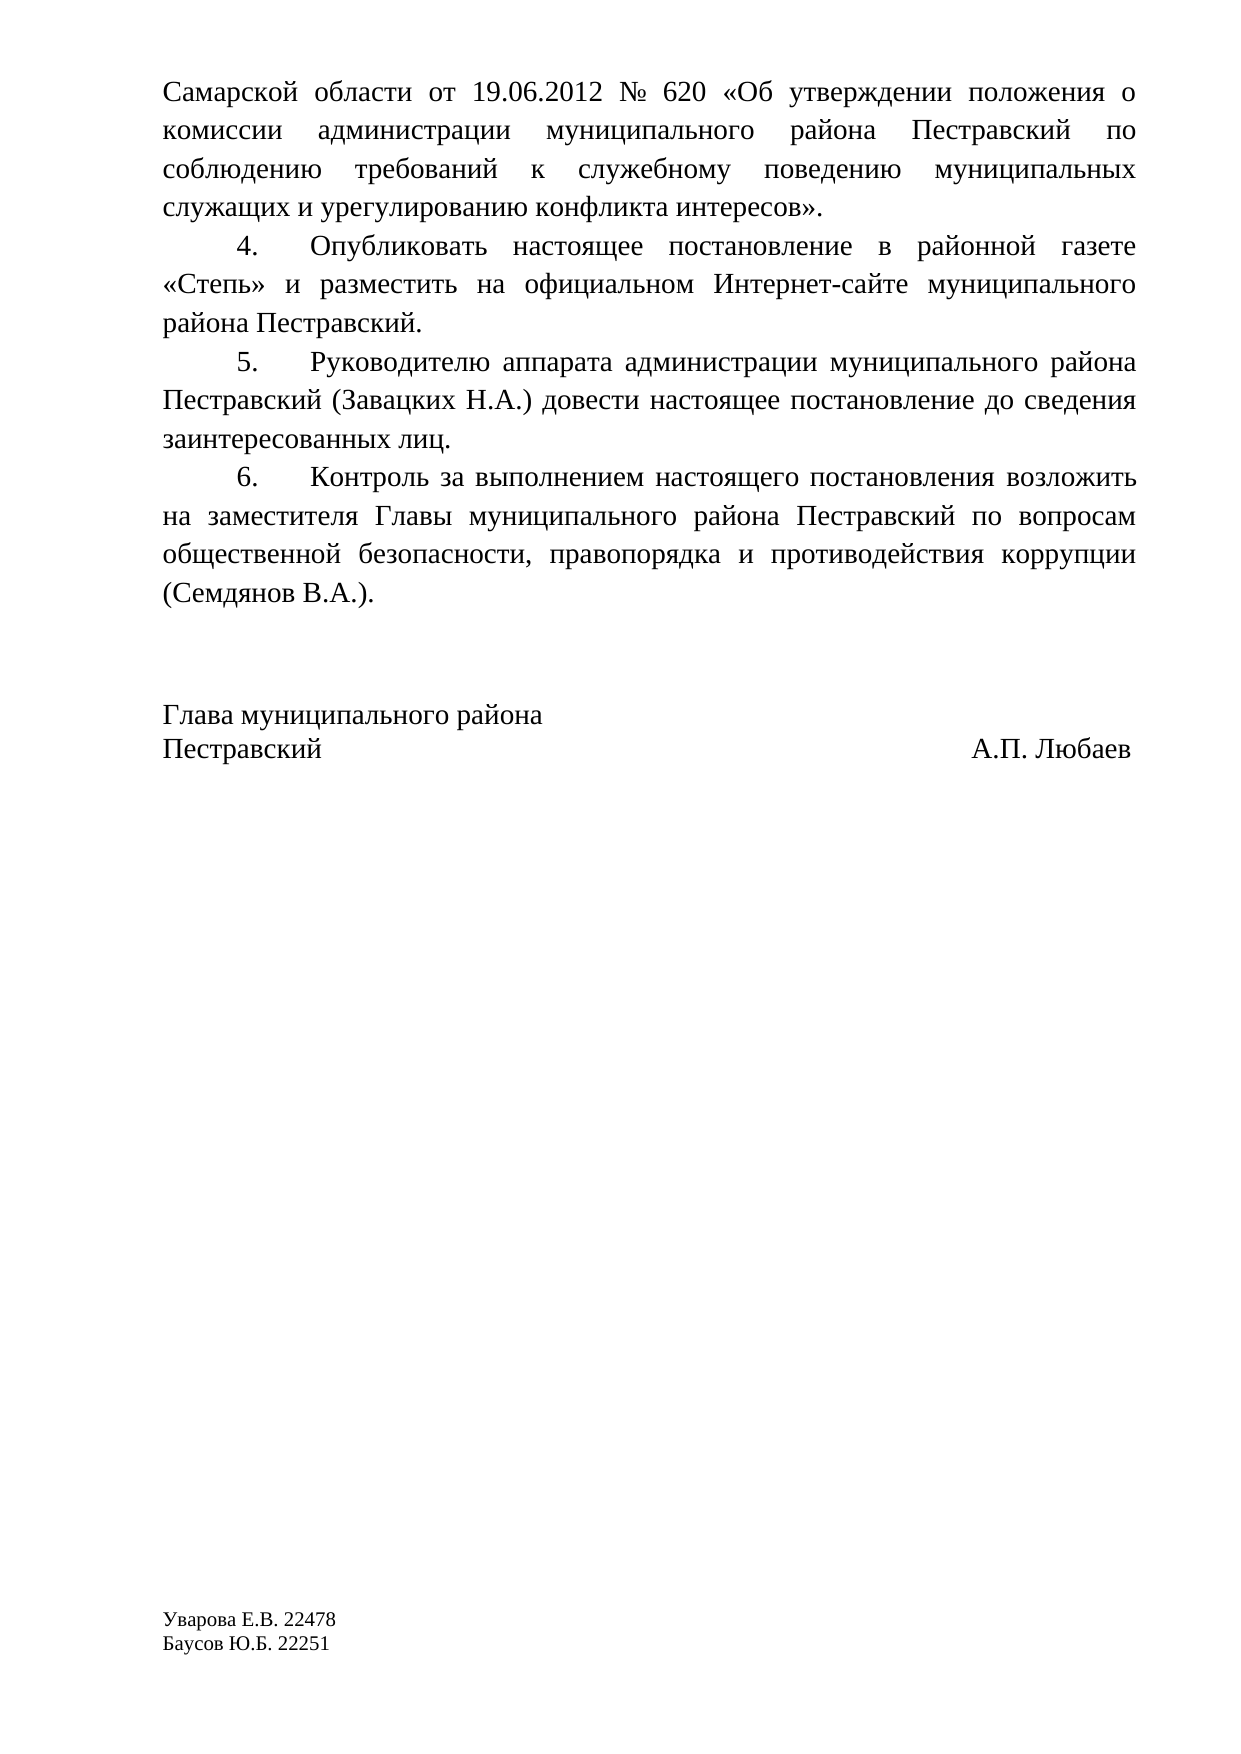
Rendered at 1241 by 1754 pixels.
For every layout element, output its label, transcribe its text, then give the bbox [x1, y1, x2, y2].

text Уварова Е.В. 22478 [162, 1607, 1137, 1631]
text Баусов Ю.Б. 22251 [162, 1631, 1137, 1655]
text Пестравский А.П. Любаев [162, 731, 1137, 764]
list Опубликовать настоящее постановление в районной газете «Степь» и разместить на официальном Интернет-сайте муниципального района Пестравский. [162, 228, 1137, 339]
list Контроль за выполнением настоящего постановления возложить на заместителя Главы муниципального района Пестравский по вопросам общественной безопасности, правопорядка и противодействия коррупции (Семдянов В.А.). [162, 459, 1137, 608]
text Глава муниципального района [162, 697, 1137, 731]
list Руководителю аппарата администрации муниципального района Пестравский (Завацких Н.А.) довести настоящее постановление до сведения заинтересованных лиц. [162, 344, 1137, 454]
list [162, 74, 1137, 223]
